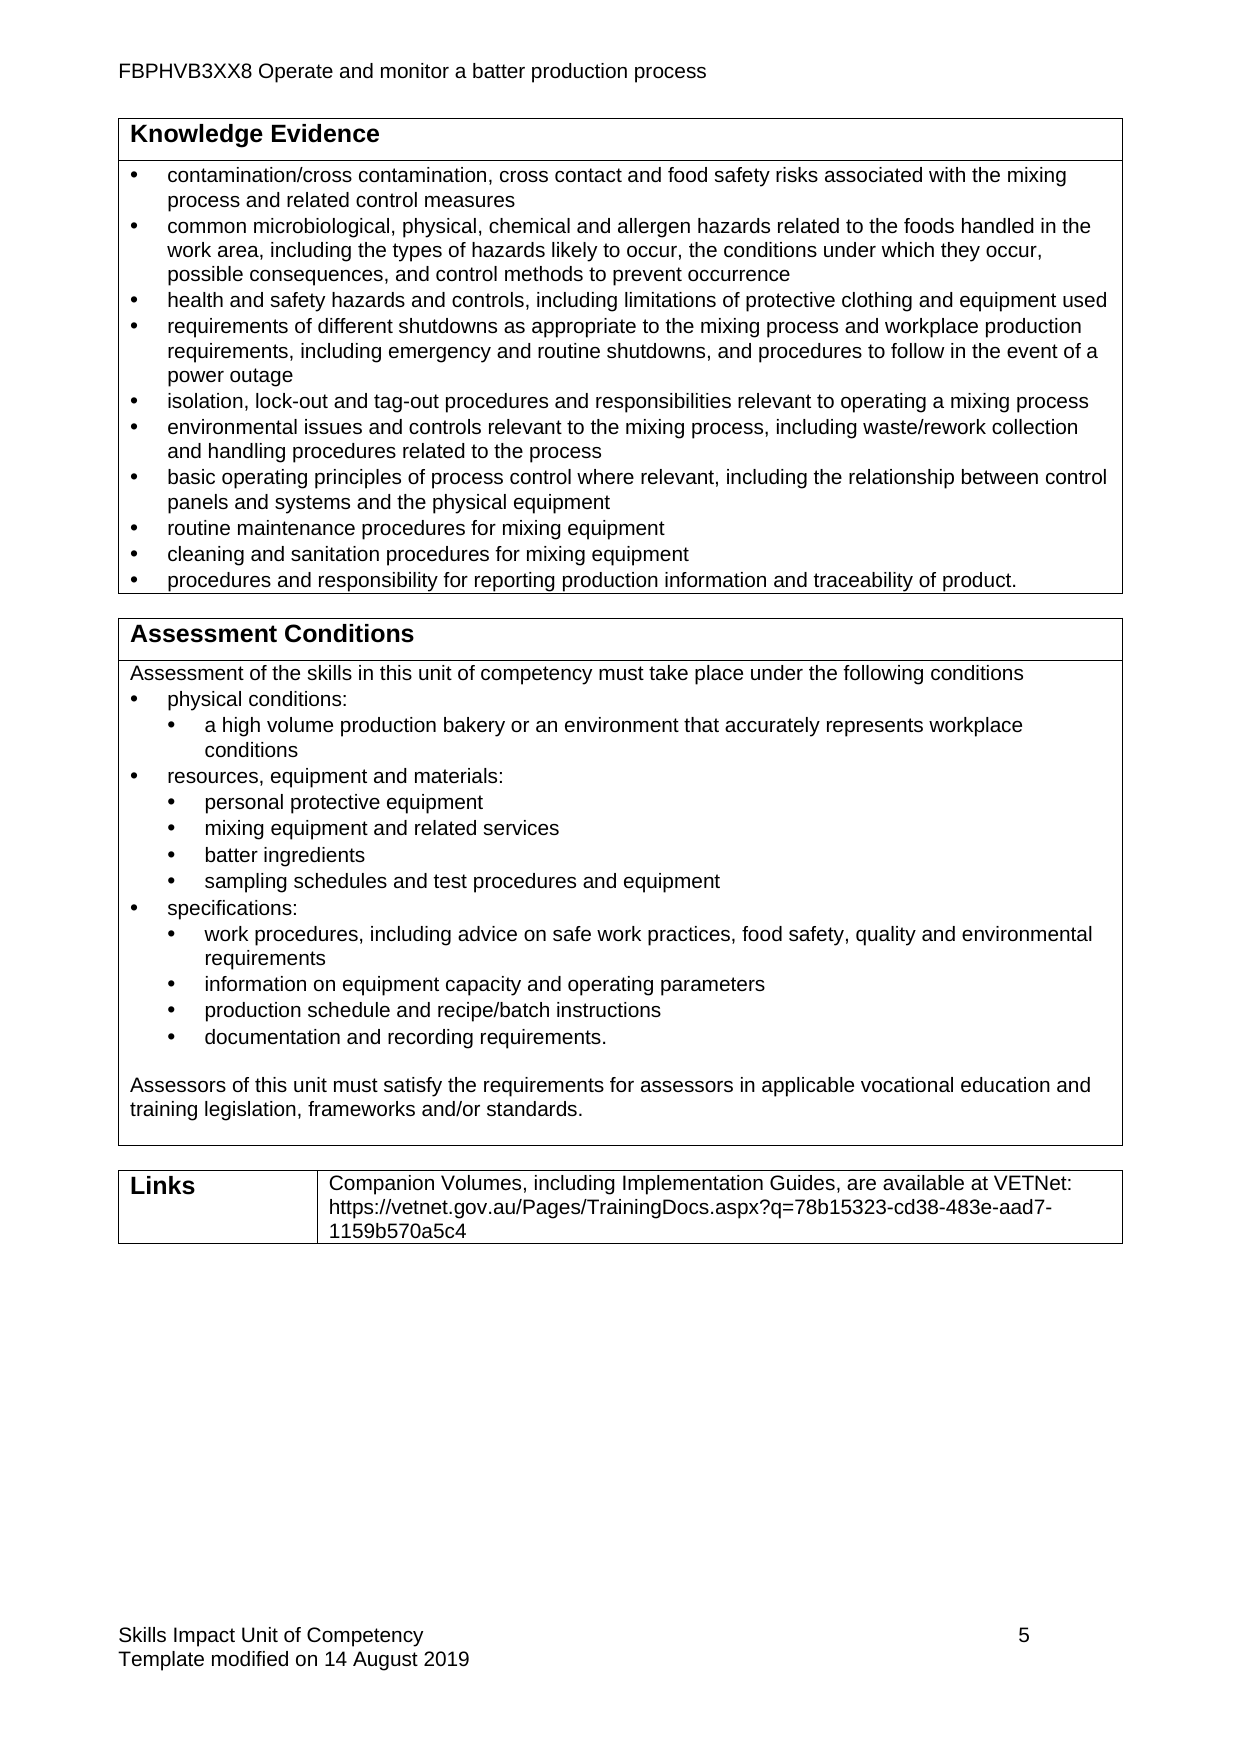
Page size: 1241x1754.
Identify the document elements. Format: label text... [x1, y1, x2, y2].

table_header Companion Volumes, including Implementation Guides, are available at VETNet: https://vetnet.gov.au/Pages/TrainingDocs.aspx?q=78b15323-cd38-483e-aad7-1159b570a5c4 [318, 1171, 1122, 1243]
table_header Links [119, 1171, 317, 1243]
table_header Knowledge Evidence [119, 119, 1122, 160]
table_header Assessment Conditions [119, 619, 1122, 660]
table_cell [119, 161, 1122, 593]
table_cell Assessment of the skills in this unit of competency must take place under the following conditions physical conditions: a high volume production bakery or an environment that accurately represents workplace conditions resources, equipment and materials: personal protective equipment mixing equipment and related services batter ingredients sampling schedules and test procedures and equipment specifications: work procedures, including advice on safe work practices, food safety, quality and environmental requirements information on equipment capacity and operating parameters production schedule and recipe/batch instructions documentation and recording requirements. Assessors of this unit must satisfy the requirements for assessors in applicable vocational education and training legislation, frameworks and/or standards. [119, 661, 1122, 1145]
